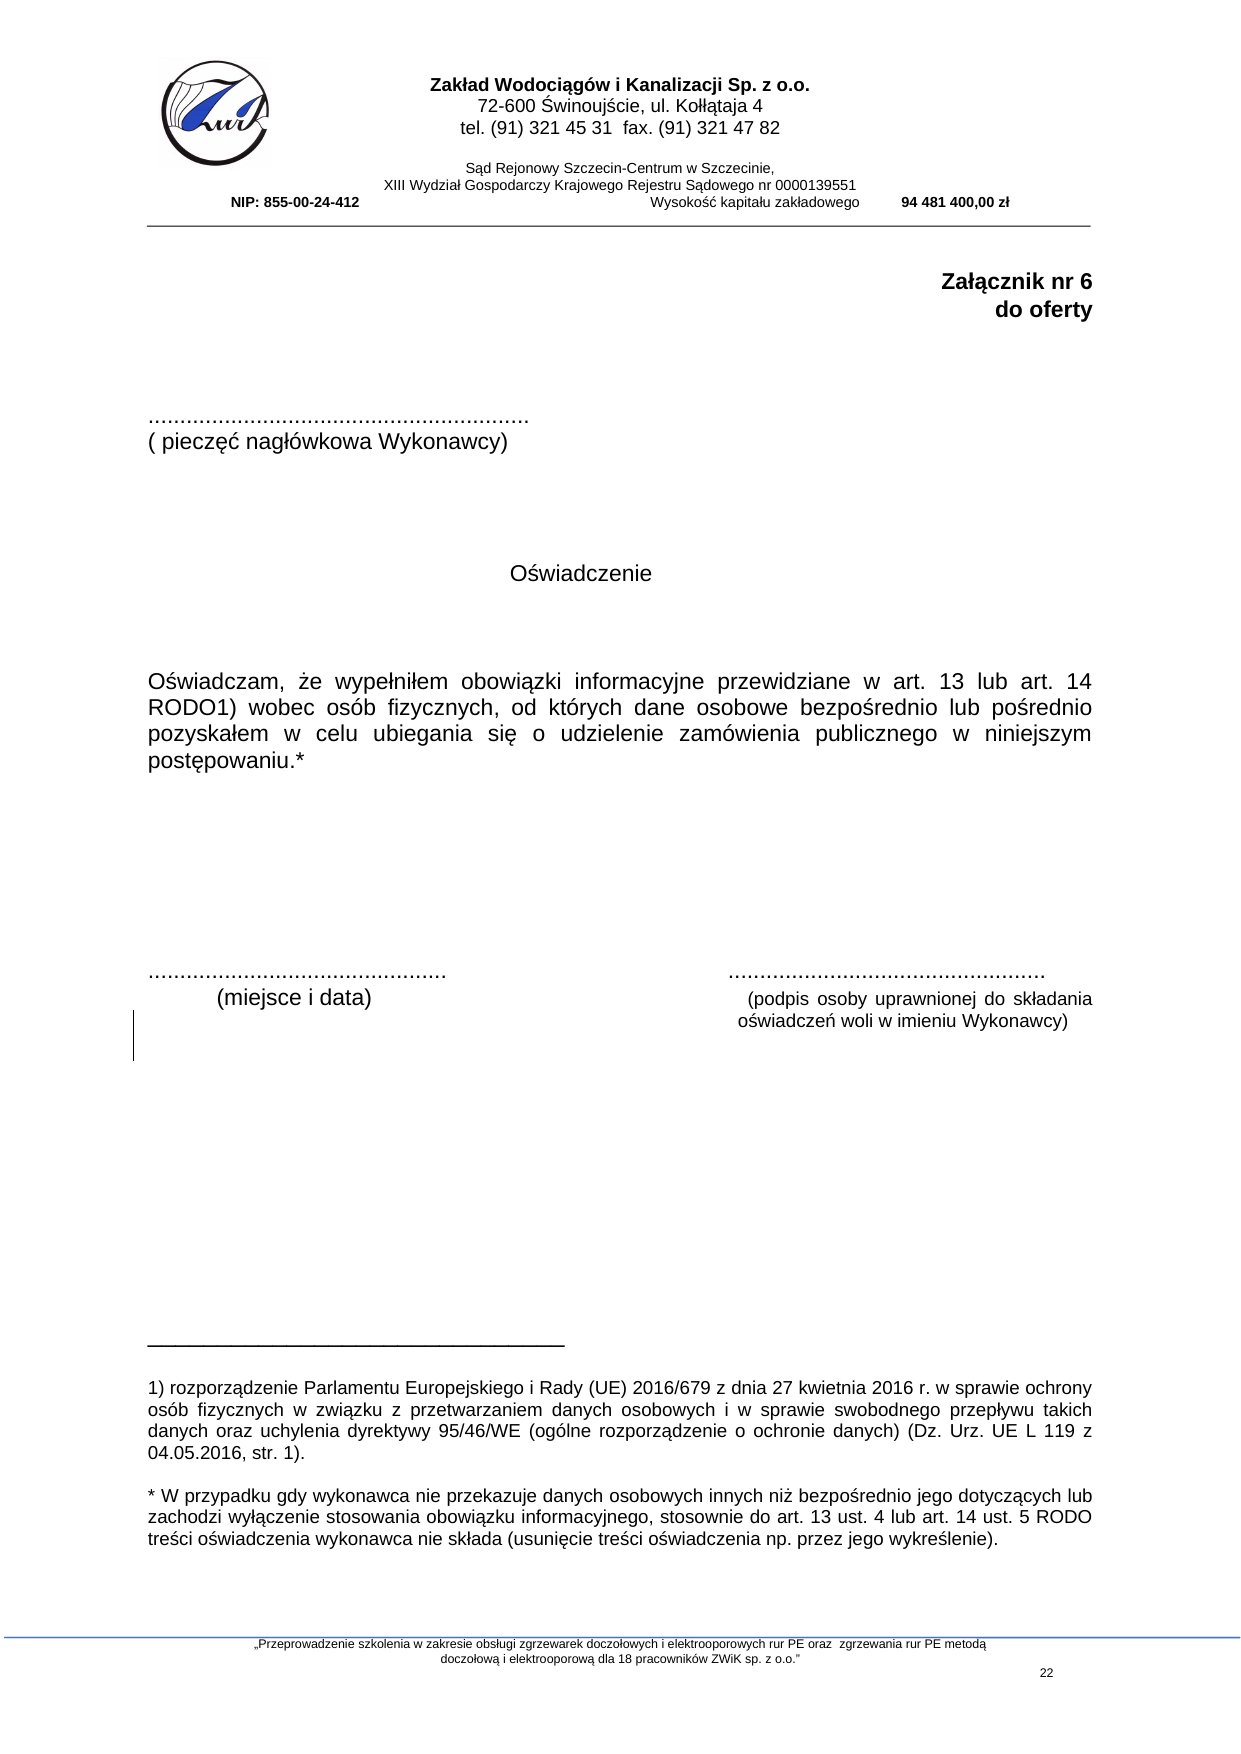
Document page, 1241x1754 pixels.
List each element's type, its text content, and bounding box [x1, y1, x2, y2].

text (miejsce i data) (podpis osoby uprawnionej do składania oświadczeń woli w imieniu Wykonawcy) [216, 984, 1093, 1032]
text do oferty [148, 296, 1093, 323]
text ( pieczęć nagłówkowa Wykonawcy) [148, 428, 1093, 454]
text 1) rozporządzenie Parlamentu Europejskiego i Rady (UE) 2016/679 z dnia 27 kwietnia 2016 r. w sprawie ochrony osób fizycznych w związku z przetwarzaniem danych osobowych i w sprawie swobodnego przepływu takich danych oraz uchylenia dyrektywy 95/46/WE (ogólne rozporządzenie o ochronie danych) (Dz. Urz. UE L 119 z 04.05.2016, str. 1). [148, 1377, 1093, 1463]
text Załącznik nr 6 [148, 268, 1093, 294]
text Oświadczenie [148, 560, 1093, 586]
text * W przypadku gdy wykonawca nie przekazuje danych osobowych innych niż bezpośrednio jego dotyczących lub zachodzi wyłączenie stosowania obowiązku informacyjnego, stosownie do art. 13 ust. 4 lub art. 14 ust. 5 RODO treści oświadczenia wykonawca nie składa (usunięcie treści oświadczenia np. przez jego wykreślenie). [148, 1484, 1093, 1549]
text ............................................... .................................................. [148, 957, 1093, 984]
text ............................................................ [148, 402, 1093, 428]
text ______________________________ [148, 1319, 1093, 1348]
picture [158, 57, 272, 170]
text Oświadczam, że wypełniłem obowiązki informacyjne przewidziane w art. 13 lub art. 14 RODO1) wobec osób fizycznych, od których dane osobowe bezpośrednio lub pośrednio pozyskałem w celu ubiegania się o udzielenie zamówienia publicznego w niniejszym postępowaniu.* [148, 668, 1093, 773]
